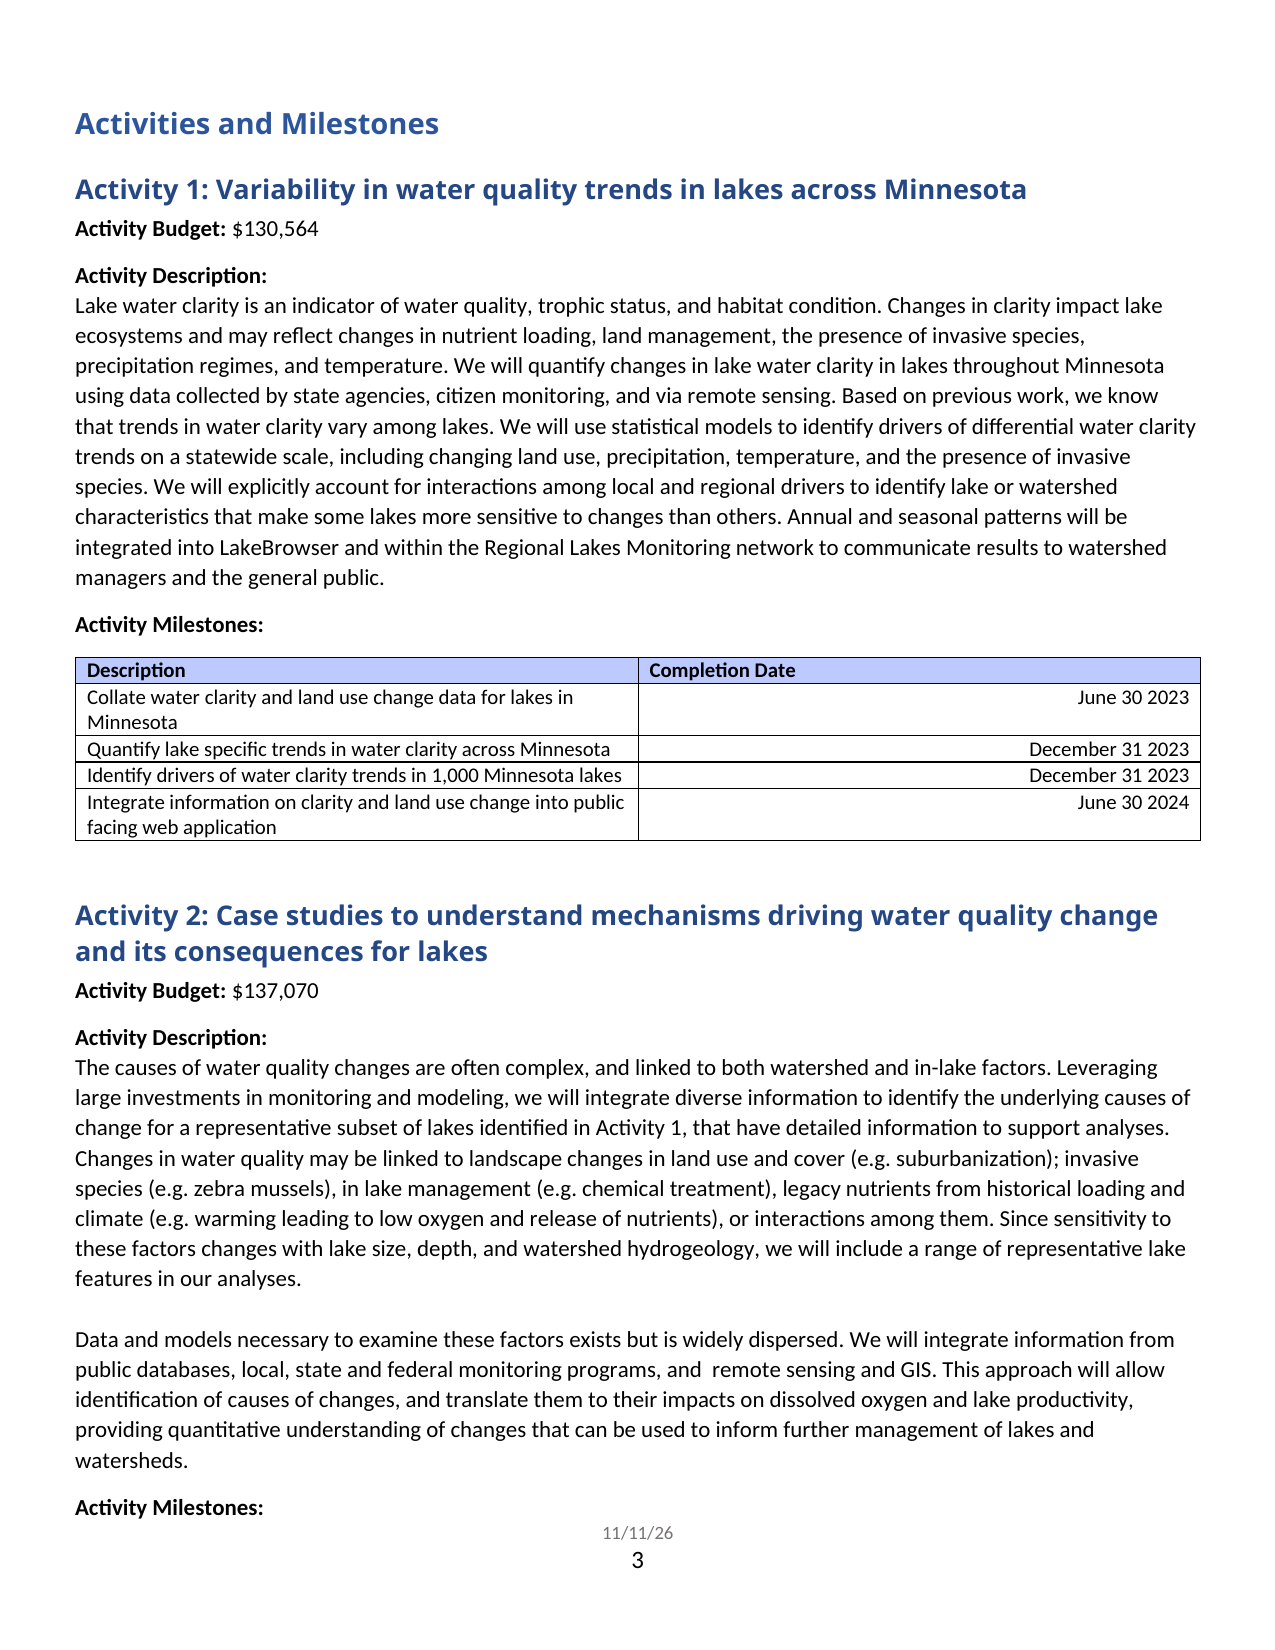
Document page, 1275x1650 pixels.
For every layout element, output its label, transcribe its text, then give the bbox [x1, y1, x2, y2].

table_cell Identify drivers of water clarity trends in 1,000 Minnesota lakes [76, 763, 638, 788]
text Activity Description: Lake water clarity is an indicator of water quality, trophic status, and habitat condition. Changes in clarity impact lake ecosystems and may reflect changes in nutrient loading, land management, the presence of invasive species, precipitation regimes, and temperature. We will quantify changes in lake water clarity in lakes throughout Minnesota using data collected by state agencies, citizen monitoring, and via remote sensing. Based on previous work, we know that trends in water clarity vary among lakes. We will use statistical models to identify drivers of differential water clarity trends on a statewide scale, including changing land use, precipitation, temperature, and the presence of invasive species. We will explicitly account for interactions among local and regional drivers to identify lake or watershed characteristics that make some lakes more sensitive to changes than others. Annual and seasonal patterns will be integrated into LakeBrowser and within the Regional Lakes Monitoring network to communicate results to watershed managers and the general public. [75, 261, 1200, 591]
table_header Description [76, 658, 638, 683]
subtitle Activity 1: Variability in water quality trends in lakes across Minnesota [75, 171, 1200, 208]
text Activity Budget: $137,070 [75, 976, 1200, 1004]
table_cell Collate water clarity and land use change data for lakes in Minnesota [76, 684, 638, 735]
subtitle Activity 2: Case studies to understand mechanisms driving water quality change and its consequences for lakes [75, 896, 1200, 970]
text Activity Milestones: [75, 1493, 1200, 1521]
table_cell Quantify lake specific trends in water clarity across Minnesota [76, 736, 638, 761]
text Activity Milestones: [75, 610, 1200, 638]
table_cell June 30 2024 [639, 789, 1200, 840]
subtitle Activities and Milestones [75, 103, 1200, 143]
table_cell Integrate information on clarity and land use change into public facing web application [76, 789, 638, 840]
text Activity Description: The causes of water quality changes are often complex, and linked to both watershed and in-lake factors. Leveraging large investments in monitoring and modeling, we will integrate diverse information to identify the underlying causes of change for a representative subset of lakes identified in Activity 1, that have detailed information to support analyses. Changes in water quality may be linked to landscape changes in land use and cover (e.g. suburbanization); invasive species (e.g. zebra mussels), in lake management (e.g. chemical treatment), legacy nutrients from historical loading and climate (e.g. warming leading to low oxygen and release of nutrients), or interactions among them. Since sensitivity to these factors changes with lake size, depth, and watershed hydrogeology, we will include a range of representative lake features in our analyses. Data and models necessary to examine these factors exists but is widely dispersed. We will integrate information from public databases, local, state and federal monitoring programs, and remote sensing and GIS. This approach will allow identification of causes of changes, and translate them to their impacts on dissolved oxygen and lake productivity, providing quantitative understanding of changes that can be used to inform further management of lakes and watersheds. [75, 1023, 1200, 1474]
table_header Completion Date [639, 658, 1200, 683]
table_cell June 30 2023 [639, 684, 1200, 735]
table_cell December 31 2023 [639, 736, 1200, 761]
table_cell December 31 2023 [639, 763, 1200, 788]
text Activity Budget: $130,564 [75, 214, 1200, 242]
